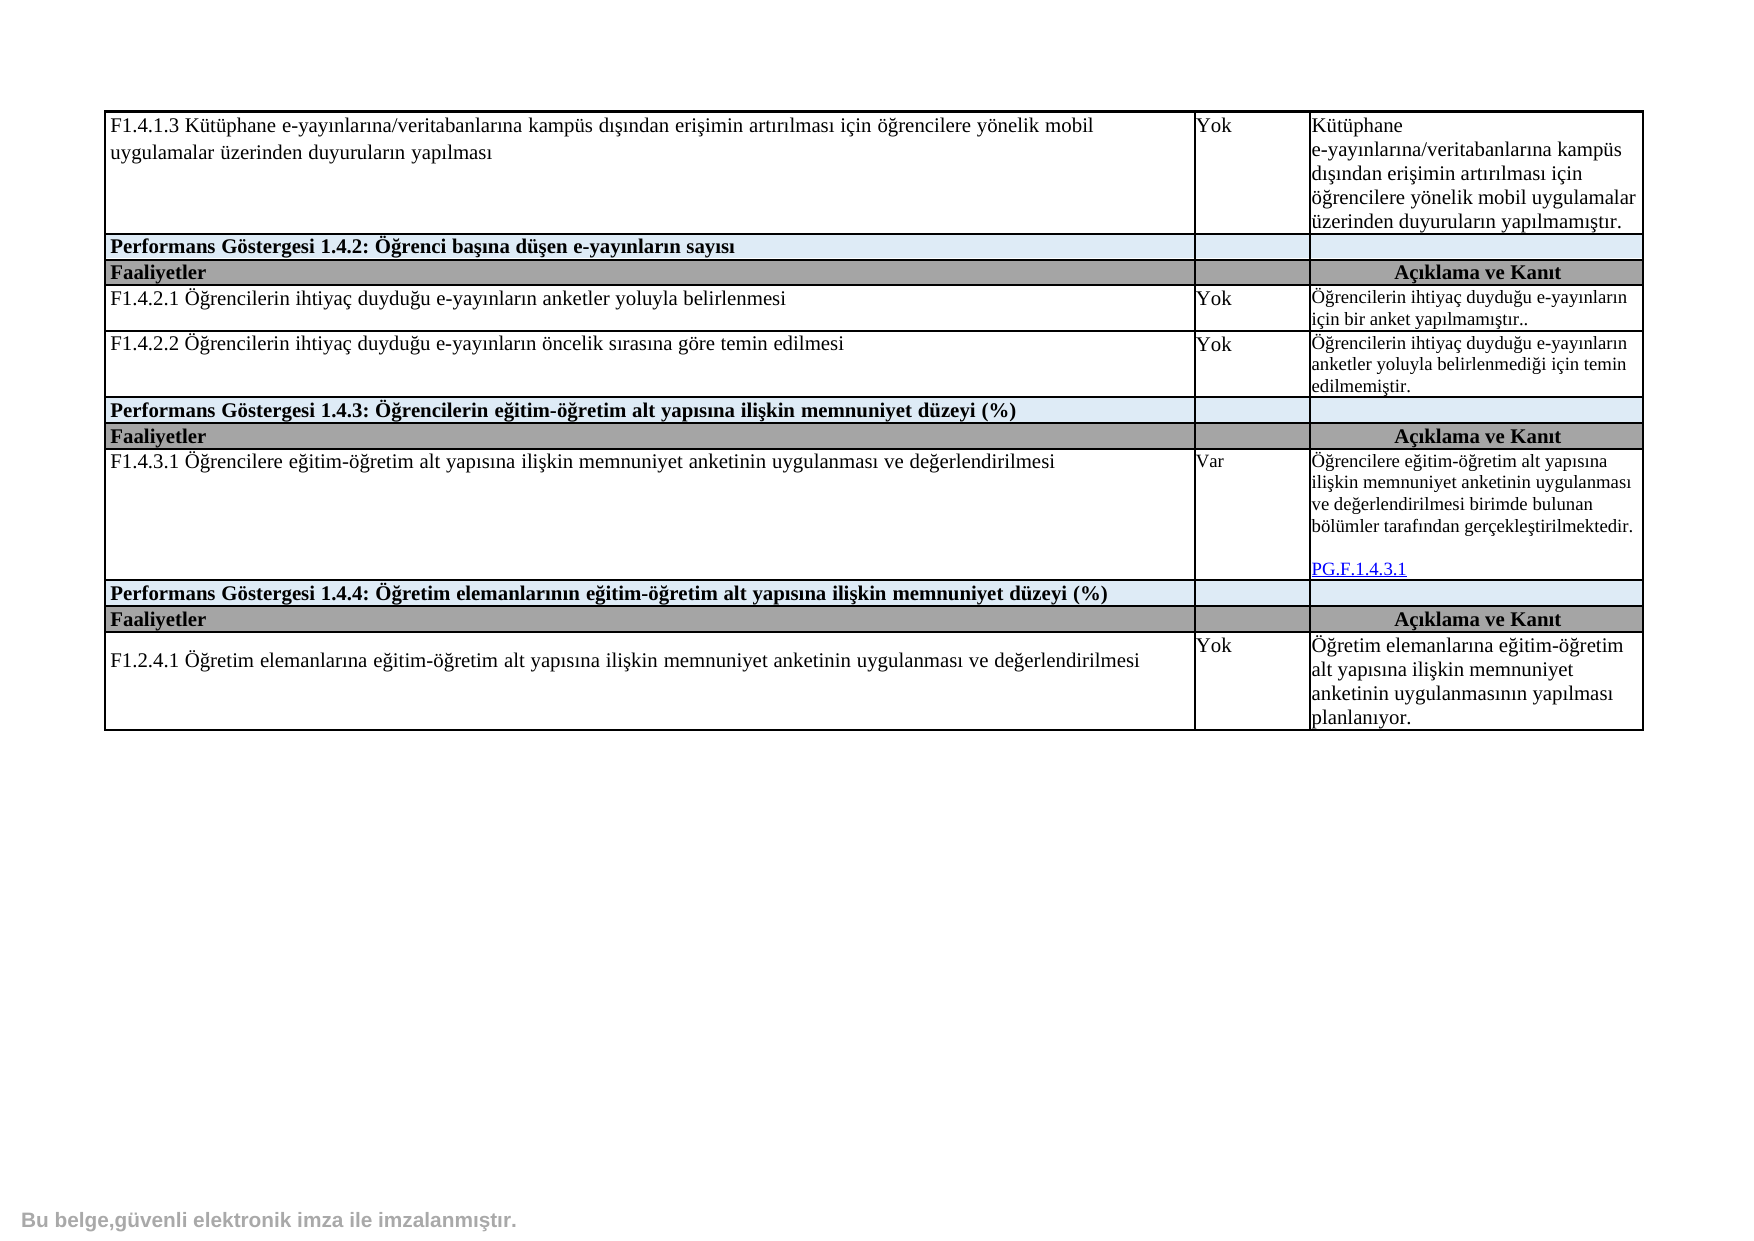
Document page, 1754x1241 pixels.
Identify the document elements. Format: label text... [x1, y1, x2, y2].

table_cell F1.4.3.1 Öğrencilere eğitim-öğretim alt yapısına ilişkin memnuniyet anketinin uygulanması ve değerlendirilmesi [106, 450, 1194, 579]
table_cell F1.4.2.1 Öğrencilerin ihtiyaç duyduğu e-yayınların anketler yoluyla belirlenmesi [106, 286, 1194, 329]
table_cell Faaliyetler [106, 261, 1194, 284]
table_cell [1311, 235, 1642, 258]
table_cell Performans Göstergesi 1.4.2: Öğrenci başına düşen e-yayınların sayısı [106, 235, 1194, 258]
table_cell F1.2.4.1 Öğretim elemanlarına eğitim-öğretim alt yapısına ilişkin memnuniyet anketinin uygulanması ve değerlendirilmesi [106, 633, 1194, 729]
table_cell [1196, 398, 1309, 422]
table_cell [1196, 261, 1309, 284]
table_cell Faaliyetler [106, 607, 1194, 631]
table_cell Öğretim elemanlarına eğitim-öğretim alt yapısına ilişkin memnuniyet anketinin uygulanmasının yapılması planlanıyor. [1311, 633, 1642, 729]
table_cell Var [1196, 450, 1309, 579]
table_cell Açıklama ve Kanıt [1311, 607, 1642, 631]
table_cell Performans Göstergesi 1.4.4: Öğretim elemanlarının eğitim-öğretim alt yapısına ilişkin memnuniyet düzeyi (%) [106, 581, 1194, 605]
table_cell F1.4.1.3 Kütüphane e-yayınlarına/veritabanlarına kampüs dışından erişimin artırılması için öğrencilere yönelik mobil uygulamalar üzerinden duyuruların yapılması [106, 113, 1194, 233]
table_cell [1311, 398, 1642, 422]
table_cell Öğrencilere eğitim-öğretim alt yapısına ilişkin memnuniyet anketinin uygulanması ve değerlendirilmesi birimde bulunan bölümler tarafından gerçekleştirilmektedir. PG.F.1.4.3.1 [1311, 450, 1642, 579]
table_cell Yok [1196, 113, 1309, 233]
table_cell Performans Göstergesi 1.4.3: Öğrencilerin eğitim-öğretim alt yapısına ilişkin memnuniyet düzeyi (%) [106, 398, 1194, 422]
table_cell Faaliyetler [106, 424, 1194, 448]
table_cell Kütüphane e-yayınlarına/veritabanlarına kampüs dışından erişimin artırılması için öğrencilere yönelik mobil uygulamalar üzerinden duyuruların yapılmamıştır. [1311, 113, 1642, 233]
table_cell [1311, 581, 1642, 605]
table_cell [1196, 424, 1309, 448]
table_cell [1196, 235, 1309, 258]
table_cell [1196, 581, 1309, 605]
table_cell Yok [1196, 332, 1309, 396]
table_cell Yok [1196, 633, 1309, 729]
table_cell Açıklama ve Kanıt [1311, 424, 1642, 448]
table_cell Yok [1196, 286, 1309, 329]
table_cell [1196, 607, 1309, 631]
table_cell F1.4.2.2 Öğrencilerin ihtiyaç duyduğu e-yayınların öncelik sırasına göre temin edilmesi [106, 332, 1194, 396]
table_cell Öğrencilerin ihtiyaç duyduğu e-yayınların anketler yoluyla belirlenmediği için temin edilmemiştir. [1311, 332, 1642, 396]
table_cell Öğrencilerin ihtiyaç duyduğu e-yayınların için bir anket yapılmamıştır.. [1311, 286, 1642, 329]
table_cell Açıklama ve Kanıt [1311, 261, 1642, 284]
